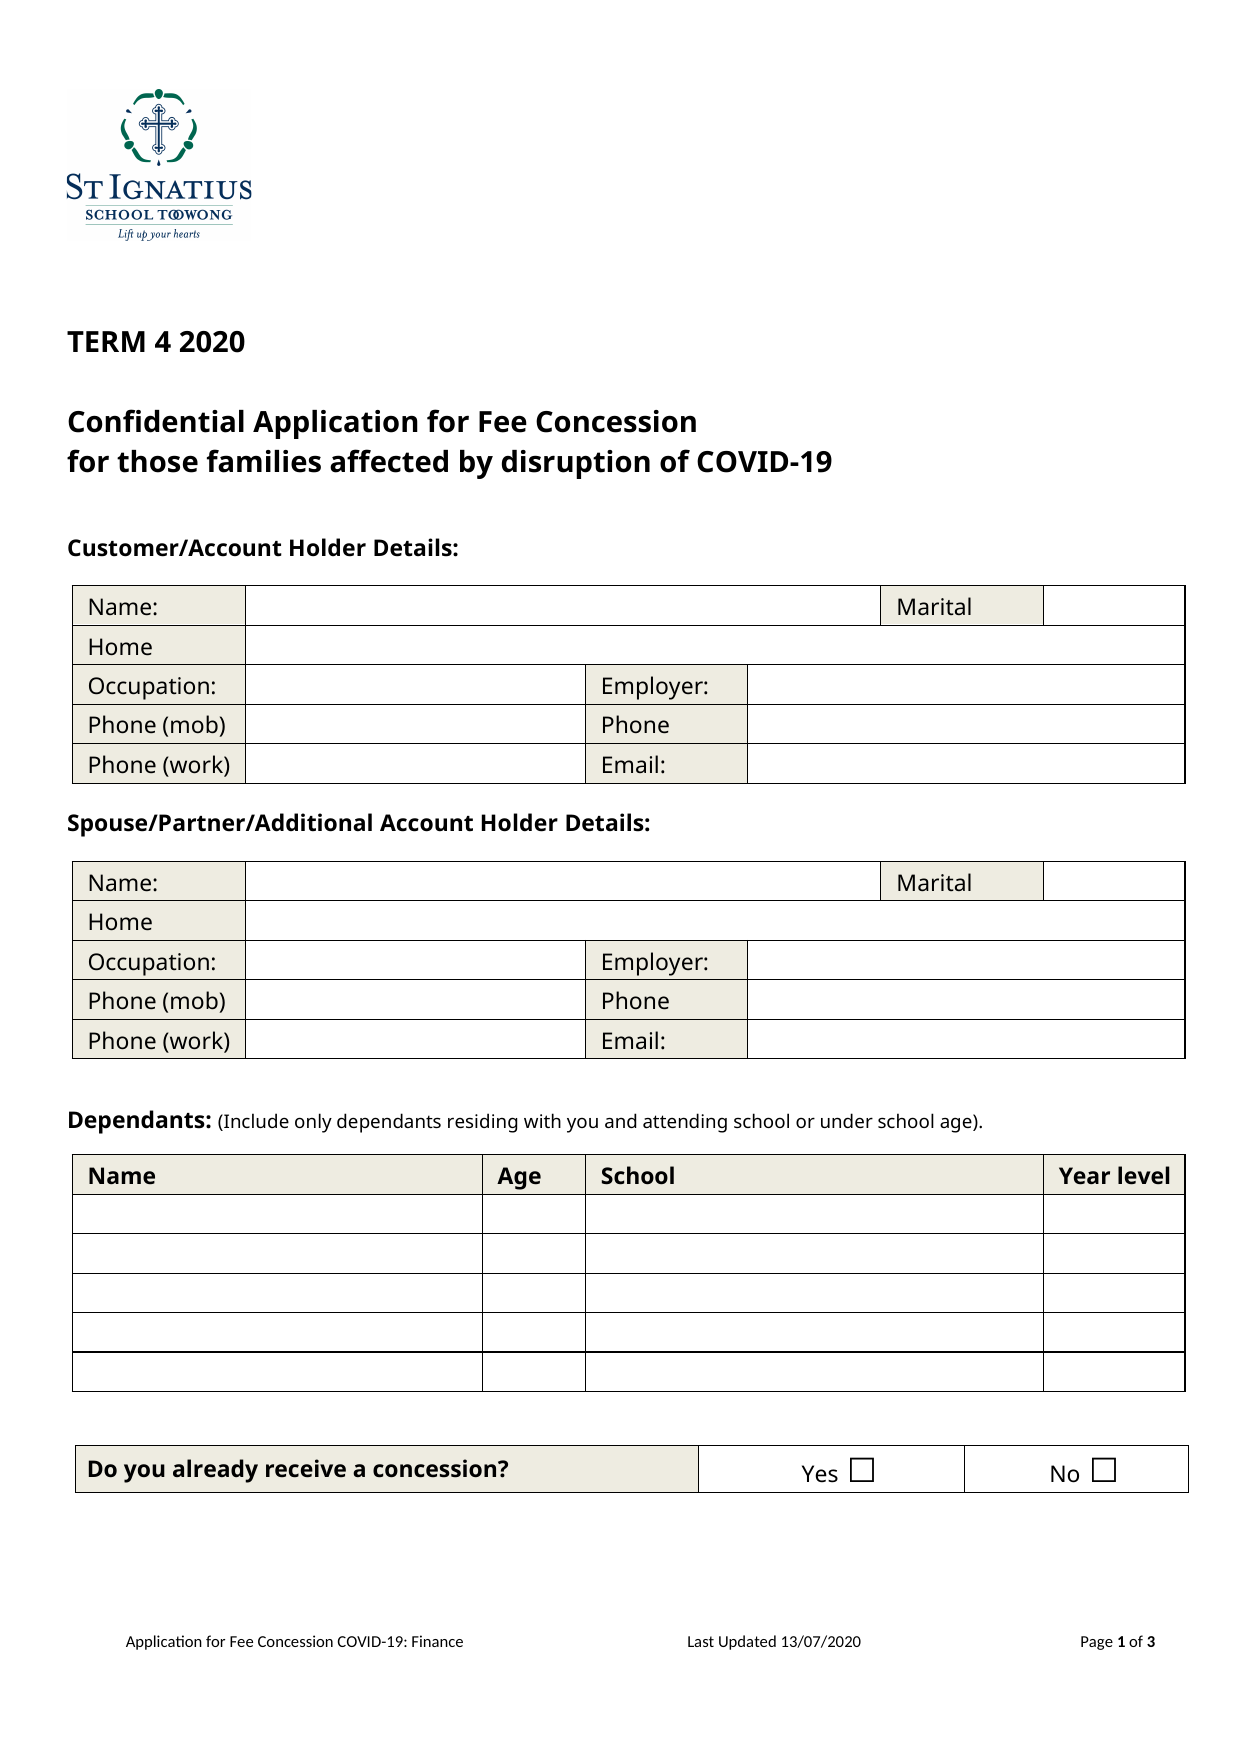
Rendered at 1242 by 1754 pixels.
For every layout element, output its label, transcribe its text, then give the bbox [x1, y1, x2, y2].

table_cell Phone (mob) [73, 705, 245, 743]
table_cell [483, 1234, 585, 1273]
table_cell Employer: [586, 665, 747, 704]
table_cell [586, 1195, 1043, 1233]
table_cell Phone (Home) [586, 980, 747, 1019]
table_cell [586, 1274, 1043, 1312]
table_cell [586, 1353, 1043, 1391]
table_cell [246, 941, 585, 979]
table_cell [1044, 1274, 1184, 1312]
table_cell [586, 1313, 1043, 1351]
table_header Name [73, 1155, 482, 1194]
table_cell Occupation: [73, 665, 245, 704]
table_cell [246, 665, 585, 704]
table_cell [1044, 1313, 1184, 1351]
table_header [246, 862, 880, 900]
table_cell [246, 1020, 585, 1058]
picture [66, 89, 252, 241]
table_cell Home Address: [73, 626, 245, 664]
table_header School [586, 1155, 1043, 1194]
table_cell [748, 941, 1184, 979]
table_header Age [483, 1155, 585, 1194]
table_cell [1044, 1195, 1184, 1233]
table_header Name: [73, 862, 245, 900]
table_cell [748, 980, 1184, 1019]
table_cell Occupation: [73, 941, 245, 979]
text for those families affected by disruption of COVID-19 [67, 441, 1189, 481]
table_header Marital Status: [881, 586, 1043, 624]
table_cell [586, 1234, 1043, 1273]
table_cell [748, 744, 1184, 783]
table_cell [246, 626, 1184, 664]
table_header [246, 586, 880, 624]
table_cell [748, 1020, 1184, 1058]
table_cell [748, 665, 1184, 704]
table_cell Phone (work) [73, 1020, 245, 1058]
table_cell Employer: [586, 941, 747, 979]
table_cell [73, 1234, 482, 1273]
table_cell [246, 901, 1184, 940]
text Dependants: (Include only dependants residing with you and attending school or under school age). [67, 1104, 1189, 1136]
table_header No ☐ [965, 1446, 1188, 1492]
table_cell [73, 1195, 482, 1233]
table_cell [246, 744, 585, 783]
table_cell Email: [586, 1020, 747, 1058]
table_cell [483, 1195, 585, 1233]
table_header Name: [73, 586, 245, 624]
table_cell [1044, 1234, 1184, 1273]
table_cell [246, 980, 585, 1019]
table_cell [246, 705, 585, 743]
table_cell [73, 1353, 482, 1391]
table_header Year level [1044, 1155, 1184, 1194]
table_header Marital Status: [881, 862, 1043, 900]
table_cell [73, 1313, 482, 1351]
table_header Do you already receive a concession? [76, 1446, 698, 1492]
table_cell [1044, 1353, 1184, 1391]
table_cell [483, 1313, 585, 1351]
table_header [1044, 862, 1184, 900]
text Customer/Account Holder Details: [67, 534, 1192, 561]
text TERM 4 2020 [67, 281, 932, 361]
text Spouse/Partner/Additional Account Holder Details: [67, 807, 1192, 838]
table_header Yes ☐ [699, 1446, 964, 1492]
table_cell Email: [586, 744, 747, 783]
table_cell Phone (mob) [73, 980, 245, 1019]
table_cell [73, 1274, 482, 1312]
table_cell [483, 1274, 585, 1312]
table_cell Phone (work) [73, 744, 245, 783]
table_cell Home Address: [73, 901, 245, 940]
table_cell [748, 705, 1184, 743]
table_header [1044, 586, 1184, 624]
table_cell [483, 1353, 585, 1391]
table_cell Phone (Home) [586, 705, 747, 743]
text Confidential Application for Fee Concession [67, 401, 1189, 441]
